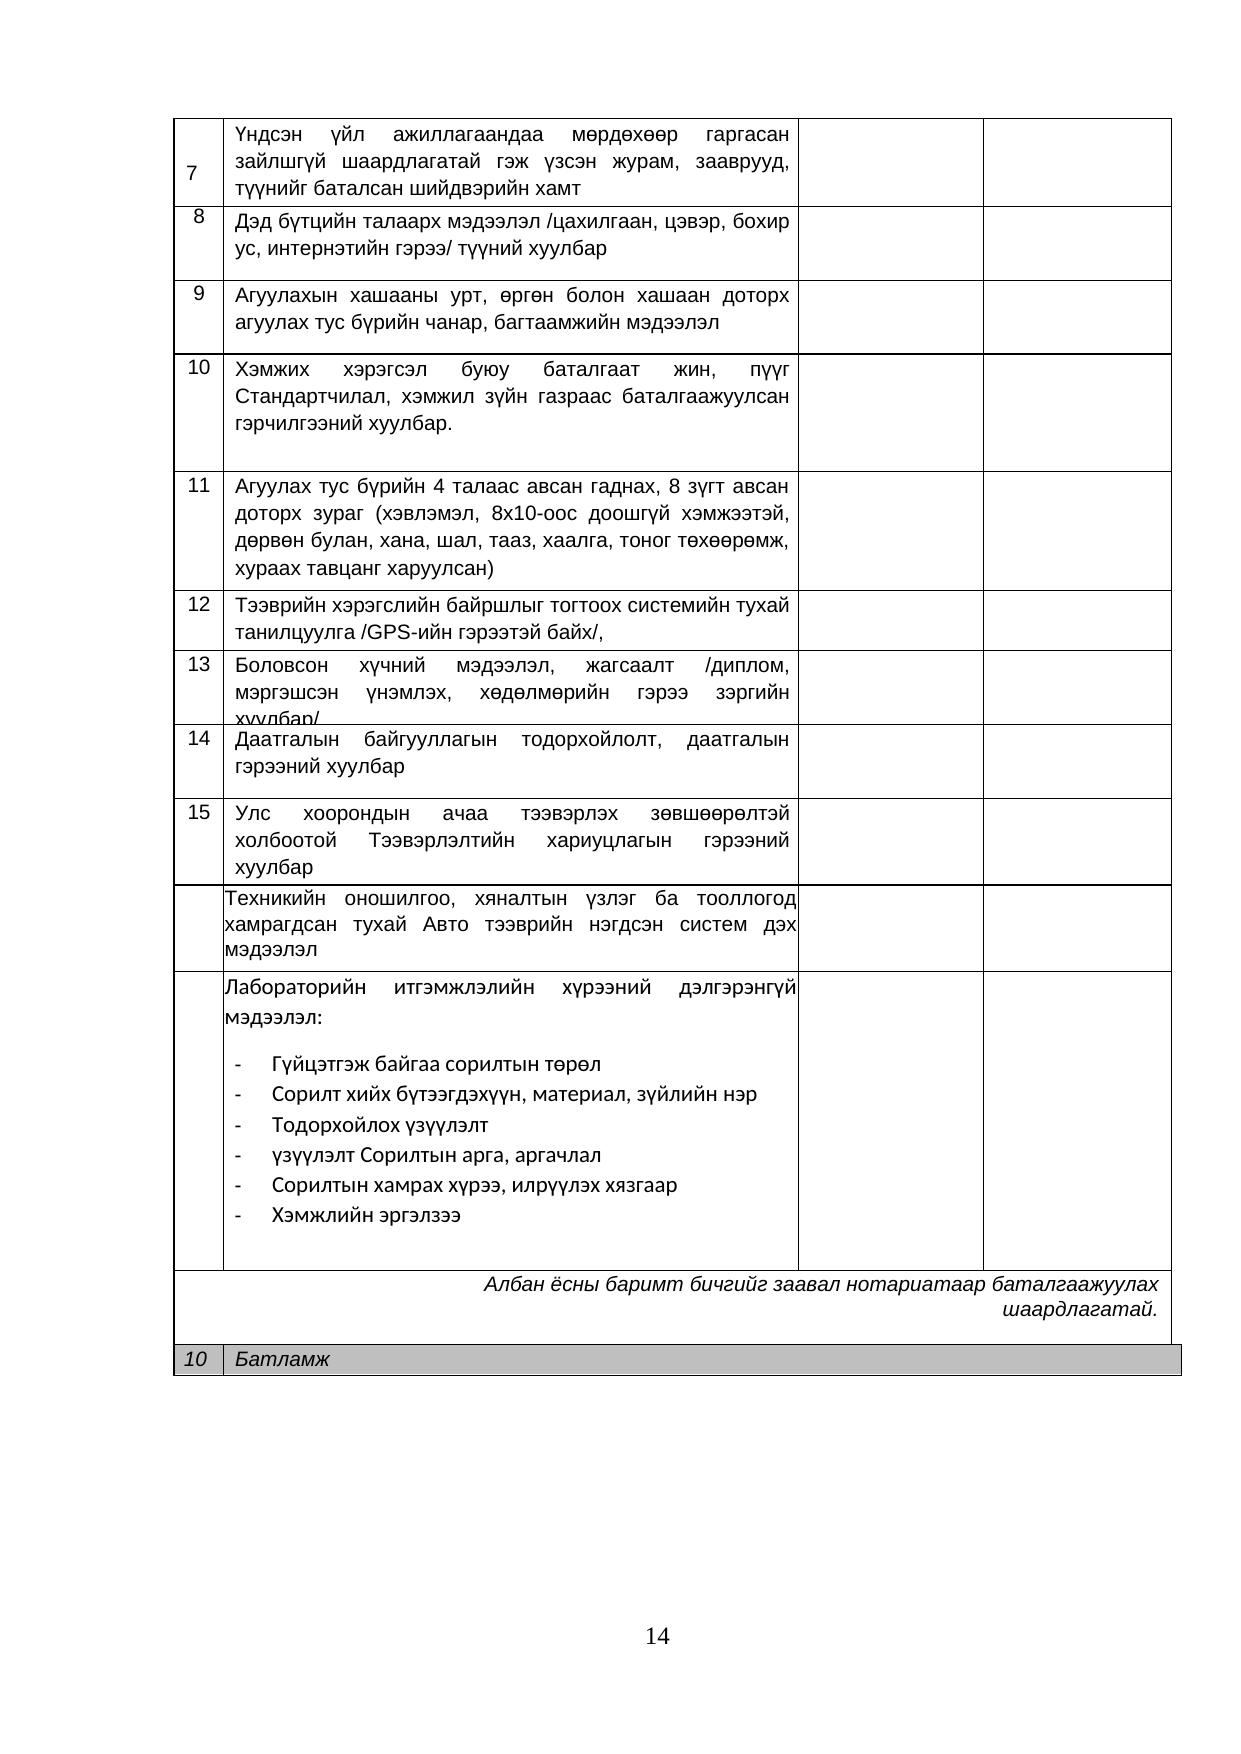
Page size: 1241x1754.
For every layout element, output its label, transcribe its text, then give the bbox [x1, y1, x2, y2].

table_cell [799, 207, 983, 280]
table_cell [799, 725, 983, 798]
table_cell [799, 972, 983, 1270]
table_cell [799, 886, 983, 971]
table_cell [175, 886, 223, 971]
table_cell [984, 207, 1171, 280]
table_cell [799, 591, 983, 649]
table_cell 11 [175, 472, 223, 589]
table_cell [984, 472, 1171, 589]
table_cell 15 [175, 799, 223, 884]
table_cell [984, 281, 1171, 353]
table_cell Техникийн оношилгоо, хяналтын үзлэг ба тооллогод хамрагдсан тухай Авто тээврийн нэгдсэн систем дэх мэдээлэл [224, 886, 798, 971]
table_cell [984, 799, 1171, 884]
table_cell Албан ёсны баримт бичгийг заавал нотариатаар баталгаажуулах шаардлагатай. [175, 1271, 1171, 1344]
table_cell [984, 591, 1171, 649]
table_cell Агуулахын хашааны урт, өргөн болон хашаан доторх агуулах тус бүрийн чанар, багтаамжийн мэдээлэл [224, 281, 798, 353]
table_cell 14 [175, 725, 223, 798]
table_cell Тээврийн хэрэгслийн байршлыг тогтоох системийн тухай танилцуулга /GPS-ийн гэрээтэй байх/, [224, 591, 798, 649]
table_cell 8 [175, 207, 223, 280]
table_cell [799, 651, 983, 723]
table_cell Хэмжих хэрэгсэл буюу баталгаат жин, пүүг Стандартчилал, хэмжил зүйн газраас баталгаажуулсан гэрчилгээний хуулбар. [224, 355, 798, 471]
table_cell Боловсон хүчний мэдээлэл, жагсаалт /диплом, мэргэшсэн үнэмлэх, хөдөлмөрийн гэрээ зэргийн хуулбар/ [224, 651, 798, 723]
table_cell Дэд бүтцийн талаарх мэдээлэл /цахилгаан, цэвэр, бохир ус, интернэтийн гэрээ/ түүний хуулбар [224, 207, 798, 280]
table_cell Үндсэн үйл ажиллагаандаа мөрдөхөөр гаргасан зайлшгүй шаардлагатай гэж үзсэн журам, зааврууд, түүнийг баталсан шийдвэрийн хамт [224, 119, 798, 206]
table_cell [984, 355, 1171, 471]
table_cell 10 [175, 1345, 223, 1374]
table_cell 7 [175, 119, 223, 206]
table_cell [984, 725, 1171, 798]
table_cell Улс хоорондын ачаа тээвэрлэх зөвшөөрөлтэй холбоотой Тээвэрлэлтийн хариуцлагын гэрээний хуулбар [224, 799, 798, 884]
table_cell [799, 355, 983, 471]
table_cell 10 [175, 355, 223, 471]
table_cell Лабораторийн итгэмжлэлийн хүрээний дэлгэрэнгүй мэдээлэл: Гүйцэтгэж байгаа сорилтын төрөл Сорилт хийх бүтээгдэхүүн, материал, зүйлийн нэр Тодорхойлох үзүүлэлт үзүүлэлт Сорилтын арга, аргачлал Сорилтын хамрах хүрээ, илрүүлэх хязгаар Хэмжлийн эргэлзээ [224, 972, 798, 1270]
table_cell 12 [175, 591, 223, 649]
table_cell [175, 972, 223, 1270]
table_cell Батламж [224, 1345, 1181, 1374]
table_cell [799, 281, 983, 353]
table_cell 9 [175, 281, 223, 353]
table_cell [984, 886, 1171, 971]
table_cell [799, 472, 983, 589]
table_cell Агуулах тус бүрийн 4 талаас авсан гаднах, 8 зүгт авсан доторх зураг (хэвлэмэл, 8х10-оос доошгүй хэмжээтэй, дөрвөн булан, хана, шал, тааз, хаалга, тоног төхөөрөмж, хураах тавцанг харуулсан) [224, 472, 798, 589]
table_cell [984, 119, 1171, 206]
table_cell [799, 799, 983, 884]
table_cell 13 [175, 651, 223, 723]
table_cell Даатгалын байгууллагын тодорхойлолт, даатгалын гэрээний хуулбар [224, 725, 798, 798]
table_cell [984, 651, 1171, 723]
table_cell [799, 119, 983, 206]
table_cell [984, 972, 1171, 1270]
